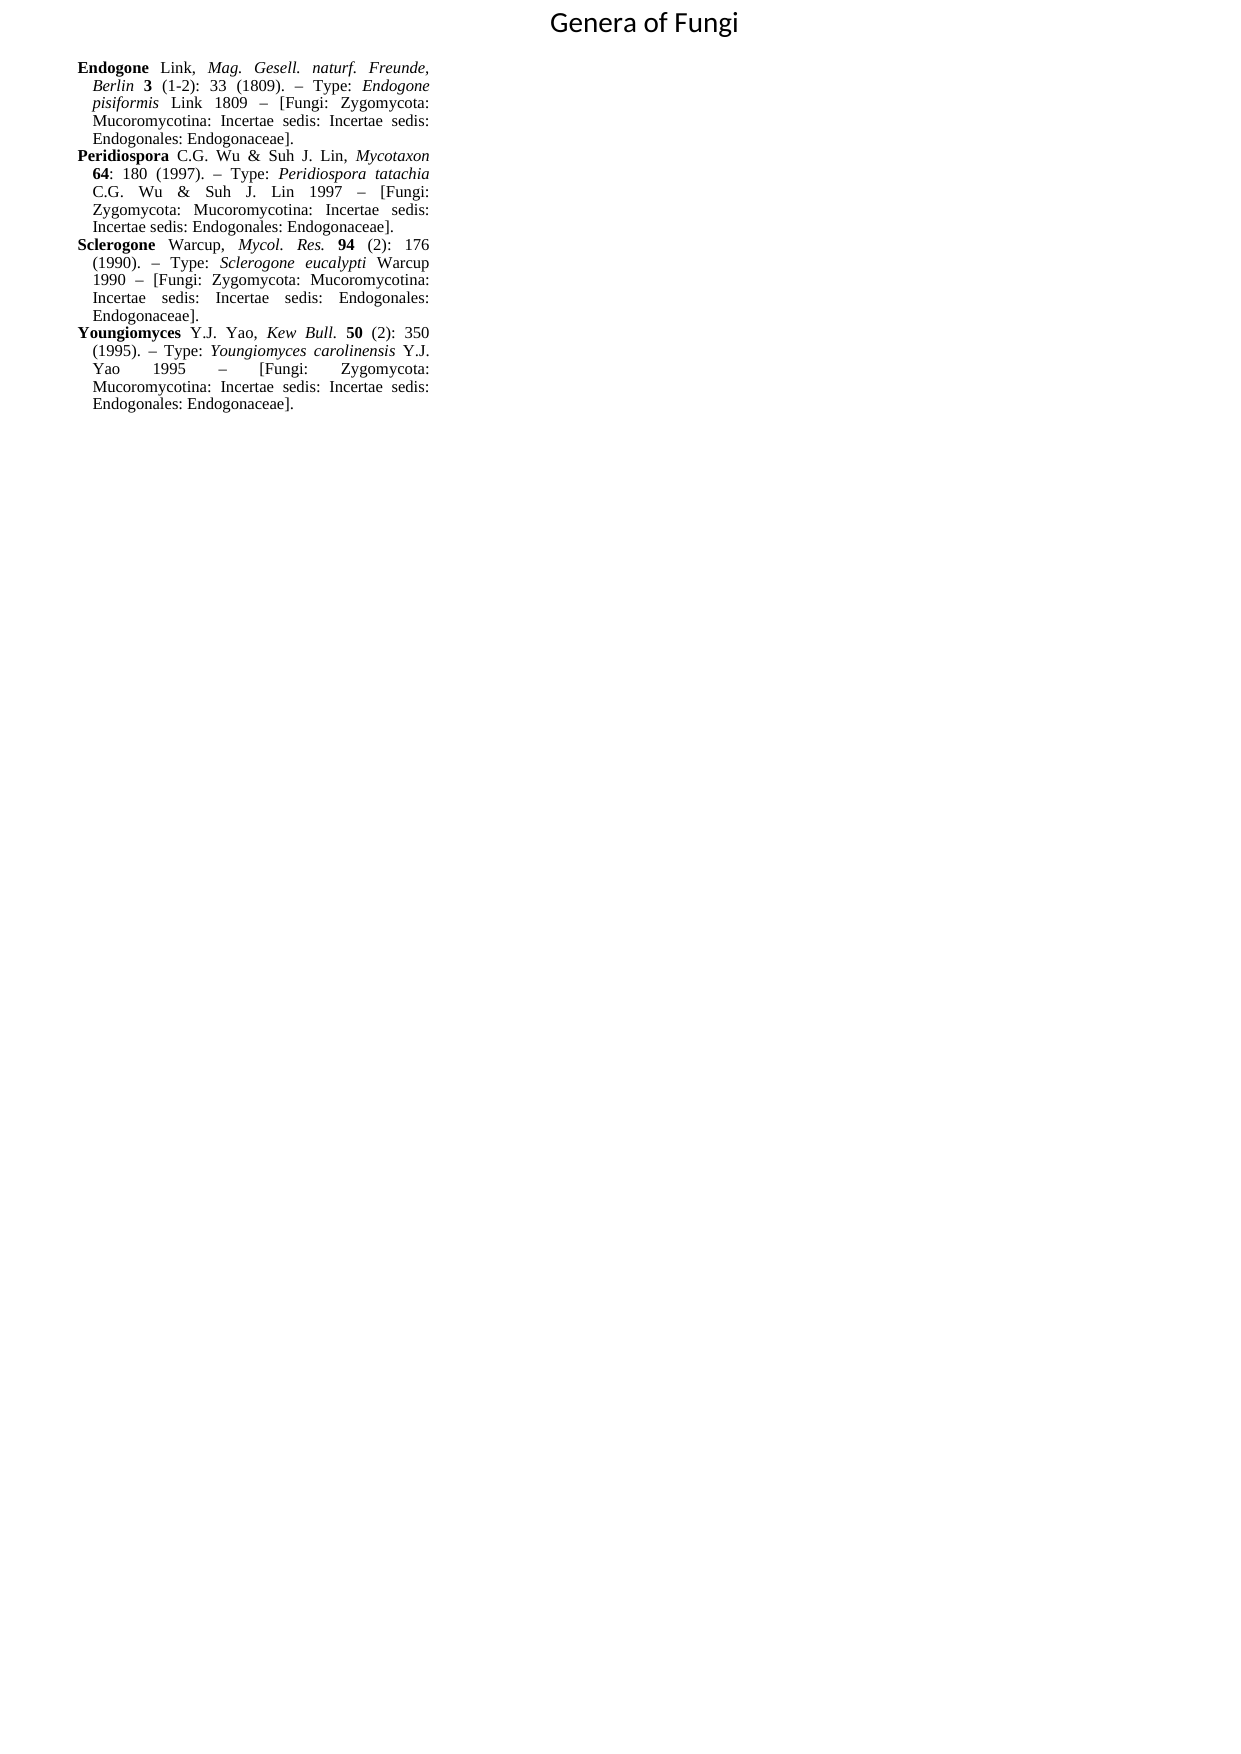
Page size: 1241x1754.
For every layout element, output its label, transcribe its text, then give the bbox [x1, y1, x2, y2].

text Sclerogone Warcup, Mycol. Res. 94 (2): 176 (1990). – Type: Sclerogone eucalypti Warcup 1990 – [Fungi: Zygomycota: Mucoromycotina: Incertae sedis: Incertae sedis: Endogonales: Endogonaceae]. [77, 236, 429, 325]
text Endogone Link, Mag. Gesell. naturf. Freunde, Berlin 3 (1-2): 33 (1809). – Type: Endogone pisiformis Link 1809 – [Fungi: Zygomycota: Mucoromycotina: Incertae sedis: Incertae sedis: Endogonales: Endogonaceae]. [77, 59, 429, 148]
text Youngiomyces Y.J. Yao, Kew Bull. 50 (2): 350 (1995). – Type: Youngiomyces carolinensis Y.J. Yao 1995 – [Fungi: Zygomycota: Mucoromycotina: Incertae sedis: Incertae sedis: Endogonales: Endogonaceae]. [77, 325, 429, 413]
text Peridiospora C.G. Wu & Suh J. Lin, Mycotaxon 64: 180 (1997). – Type: Peridiospora tatachia C.G. Wu & Suh J. Lin 1997 – [Fungi: Zygomycota: Mucoromycotina: Incertae sedis: Incertae sedis: Endogonales: Endogonaceae]. [77, 148, 429, 236]
